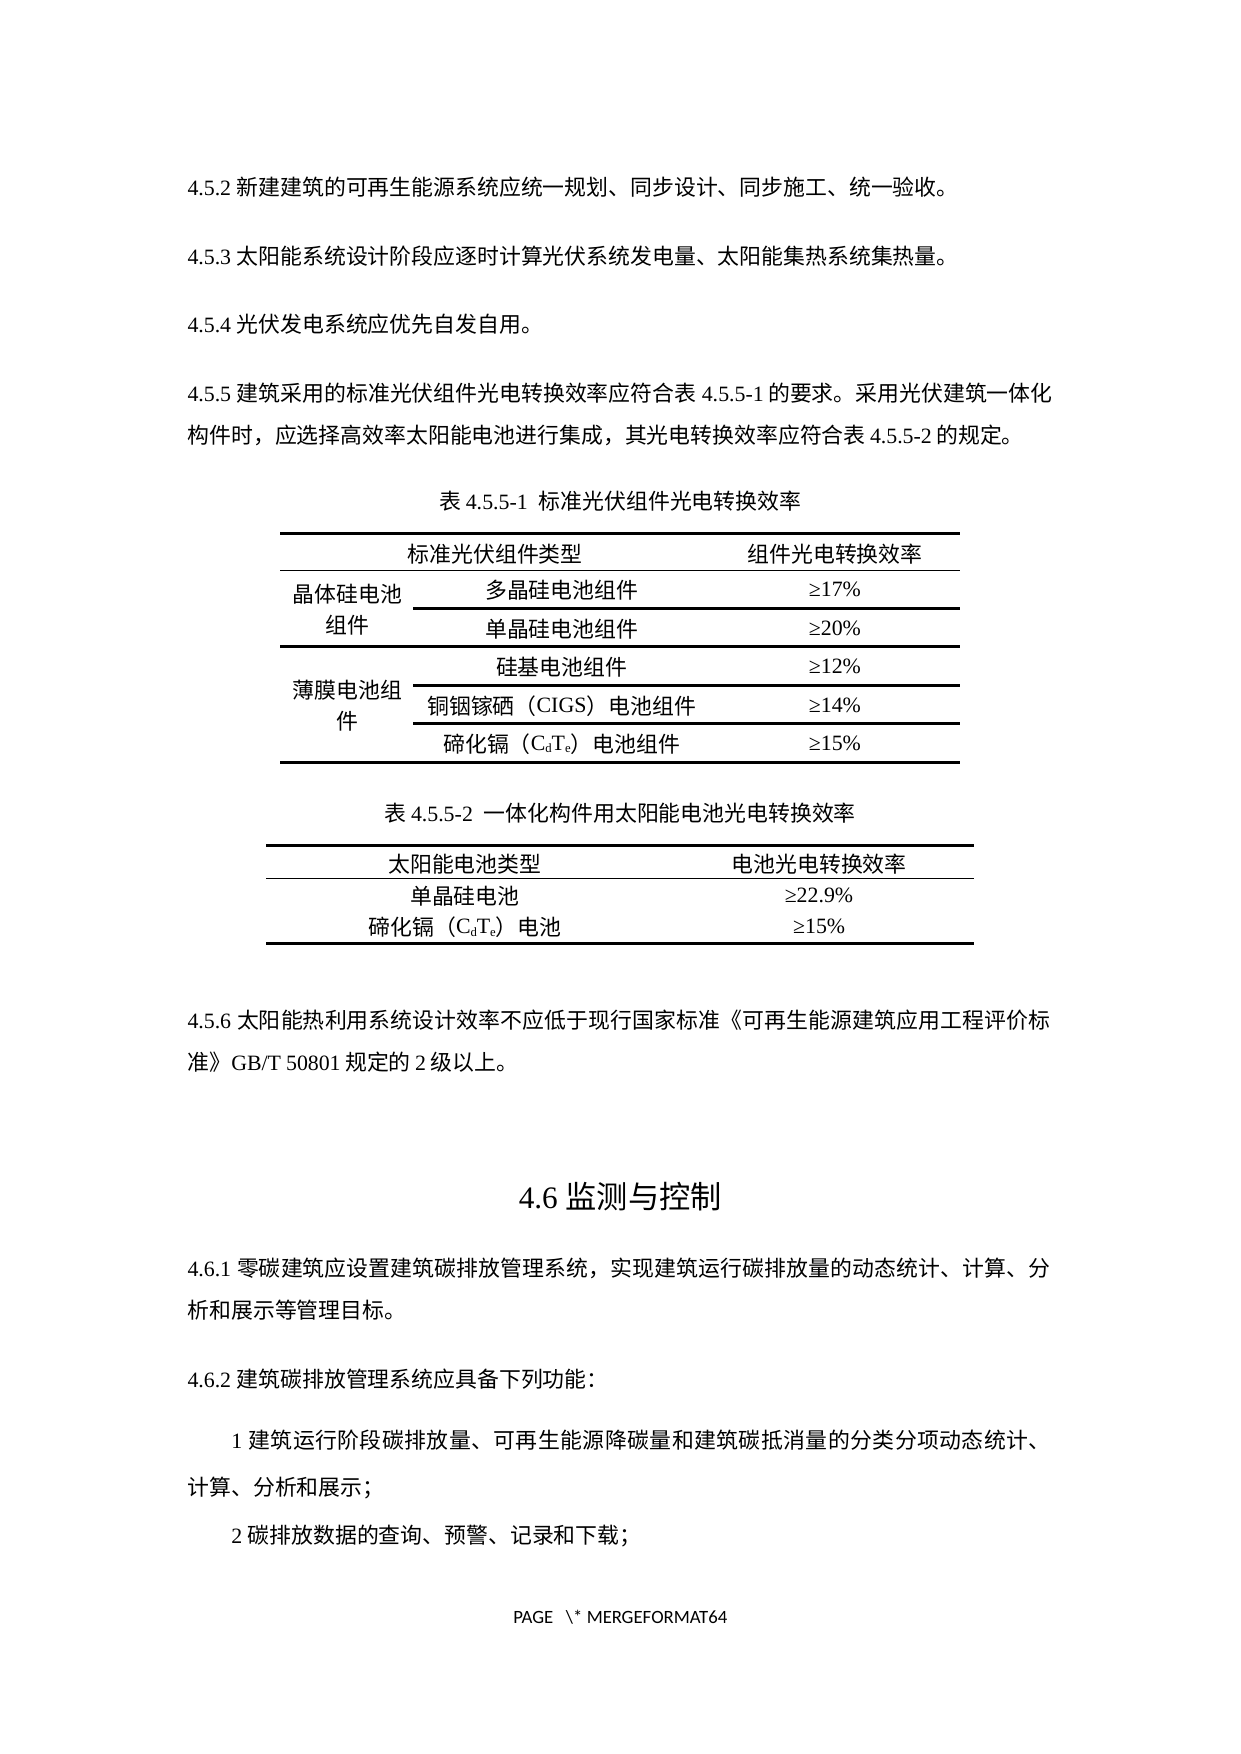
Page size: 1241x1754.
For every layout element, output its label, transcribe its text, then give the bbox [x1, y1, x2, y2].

table_cell 碲化镉（CdTe）电池组件 [413, 725, 709, 761]
text 4.5.4 光伏发电系统应优先自发自用。 [187, 299, 1053, 341]
text 2 碳排放数据的查询、预警、记录和下载； [187, 1518, 1053, 1549]
text 4.5.6 太阳能热利用系统设计效率不应低于现行国家标准《可再生能源建筑应用工程评价标准》GB/T 50801规定的2级以上。 [187, 995, 1053, 1078]
table_cell ≥12% [710, 648, 960, 684]
table_cell ≥22.9% [620, 879, 974, 911]
table_cell ≥17% [710, 571, 960, 607]
table_cell 晶体硅电池组件 [280, 571, 413, 645]
table_cell 薄膜电池组件 [280, 648, 413, 761]
text 表4.5.5-2 一体化构件用太阳能电池光电转换效率 [187, 796, 1053, 828]
text 4.5.2 新建建筑的可再生能源系统应统一规划、同步设计、同步施工、统一验收。 [187, 162, 1053, 204]
table_header 太阳能电池类型 [266, 847, 620, 878]
table_header 电池光电转换效率 [620, 847, 974, 878]
table_cell 单晶硅电池 [266, 879, 620, 911]
table_cell 碲化镉（CdTe）电池 [266, 911, 620, 942]
table_cell ≥20% [710, 610, 960, 645]
table_header 组件光电转换效率 [710, 535, 960, 570]
text 4.5.5 建筑采用的标准光伏组件光电转换效率应符合表4.5.5-1的要求。采用光伏建筑一体化构件时，应选择高效率太阳能电池进行集成，其光电转换效率应符合表4.5.5-2的规定。 [187, 368, 1053, 452]
table_cell ≥14% [710, 687, 960, 722]
table_cell ≥15% [620, 911, 974, 942]
text 4.5.3 太阳能系统设计阶段应逐时计算光伏系统发电量、太阳能集热系统集热量。 [187, 231, 1053, 272]
table_cell 单晶硅电池组件 [413, 610, 709, 645]
table_cell 铜铟镓硒（CIGS）电池组件 [413, 687, 709, 722]
subtitle 4.6.1 零碳建筑应设置建筑碳排放管理系统，实现建筑运行碳排放量的动态统计、计算、分析和展示等管理目标。 [187, 1243, 1053, 1327]
text 表4.5.5-1 标准光伏组件光电转换效率 [187, 484, 1053, 516]
table_header 标准光伏组件类型 [280, 535, 709, 570]
subtitle 4.6.2 建筑碳排放管理系统应具备下列功能： [187, 1354, 1053, 1396]
table_cell 硅基电池组件 [413, 648, 709, 684]
subtitle 4.6 监测与控制 [187, 1172, 1053, 1217]
table_cell ≥15% [710, 725, 960, 761]
text 1 建筑运行阶段碳排放量、可再生能源降碳量和建筑碳抵消量的分类分项动态统计、计算、分析和展示； [187, 1423, 1053, 1502]
table_cell 多晶硅电池组件 [413, 571, 709, 607]
